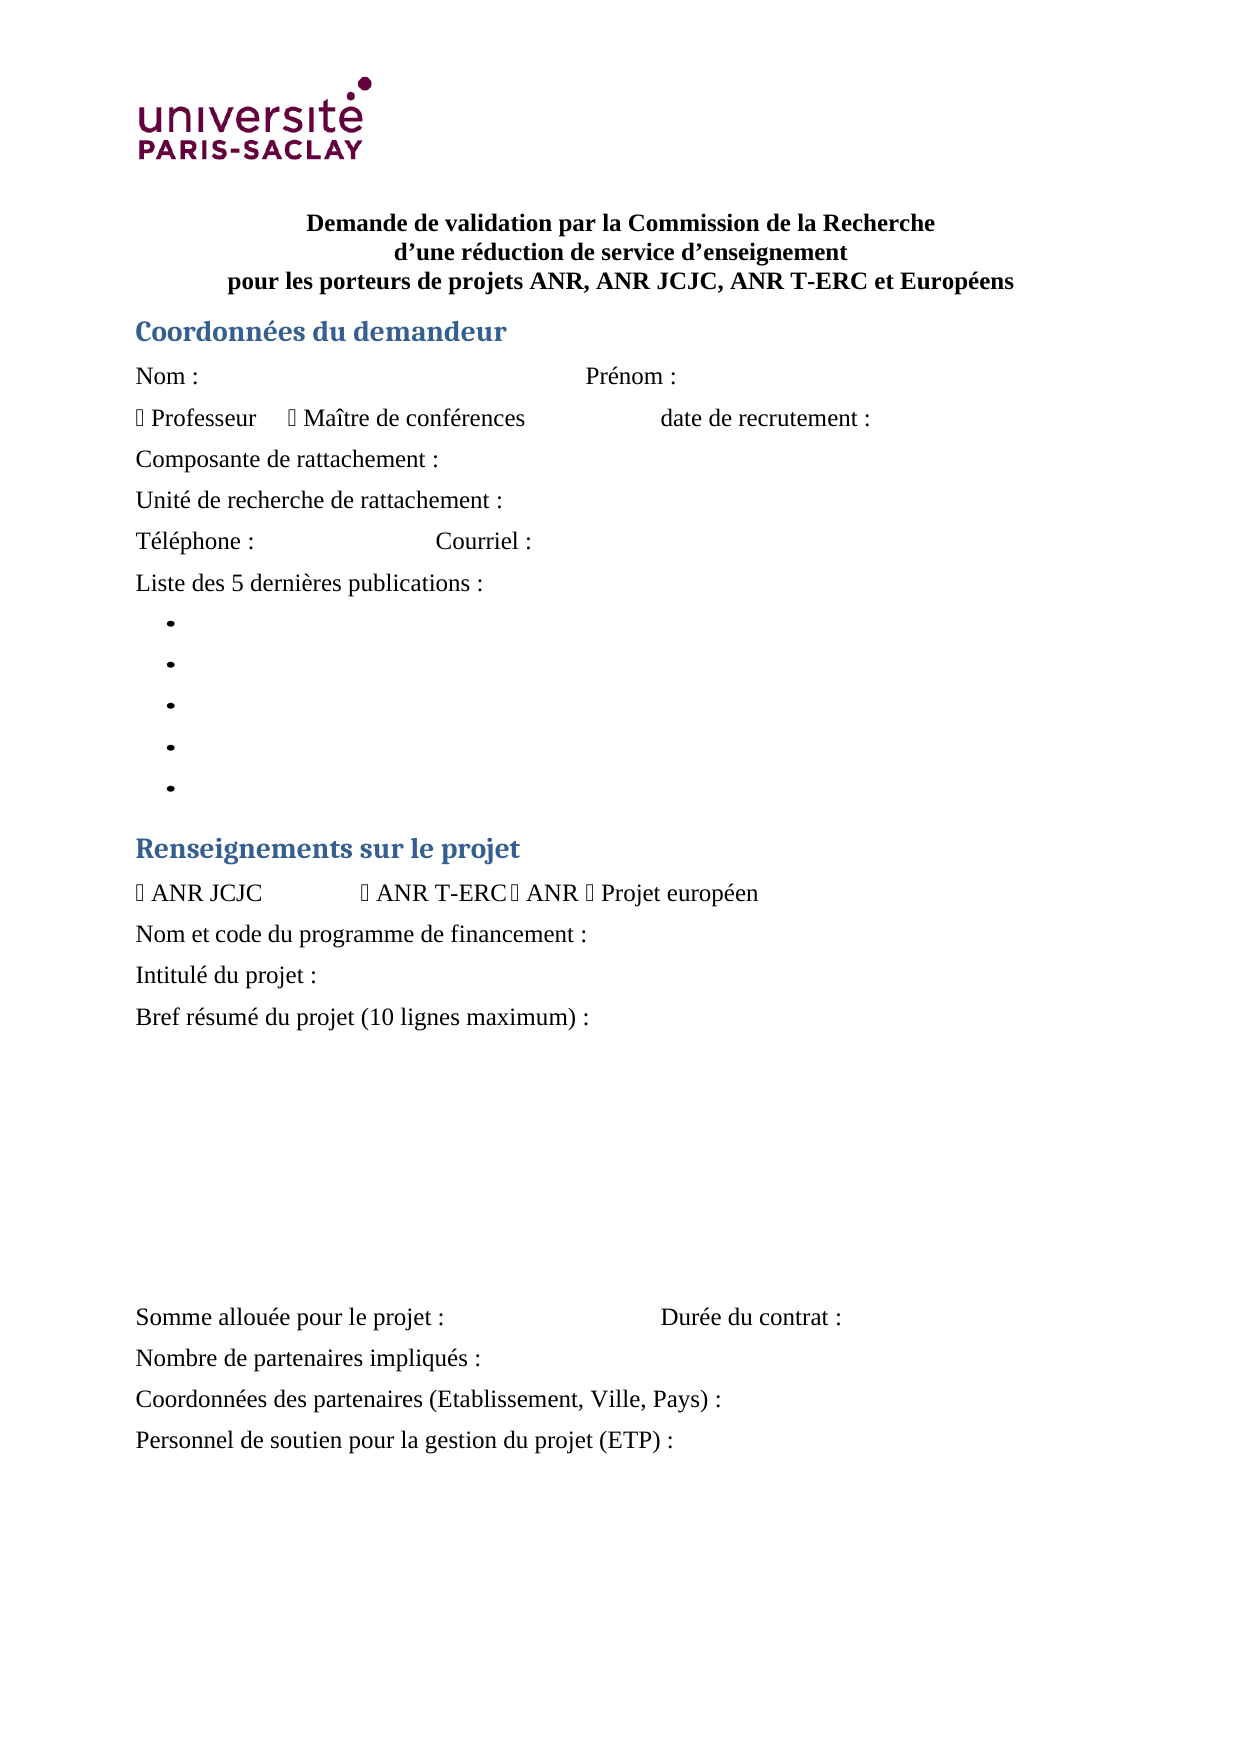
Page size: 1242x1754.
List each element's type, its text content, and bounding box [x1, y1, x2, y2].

text Unité de recherche de rattachement : [135, 485, 1106, 514]
text Professeur Maître de conférences date de recrutement : [135, 403, 1106, 431]
text Nom : Prénom : [135, 361, 1106, 390]
text Personnel de soutien pour la gestion du projet (ETP) : [135, 1426, 1106, 1454]
picture [135, 73, 375, 163]
text Nombre de partenaires impliqués : [135, 1343, 1106, 1372]
text • [165, 609, 1106, 638]
text Nom et code du programme de financement : [135, 919, 1106, 948]
text Composante de rattachement : [135, 444, 1106, 473]
text ANR JCJC ANR T-ERC ANR Projet européen [135, 878, 1106, 907]
text • [165, 691, 1106, 720]
text • [165, 774, 1106, 803]
text Téléphone : Courriel : [135, 526, 1106, 555]
text Demande de validation par la Commission de la Recherche d’une réduction de service d’enseignement pour les porteurs de projets ANR, ANR JCJC, ANR T-ERC et Européens [135, 208, 1106, 294]
text Bref résumé du projet (10 lignes maximum) : [135, 1002, 1106, 1031]
text Intitulé du projet : [135, 961, 1106, 989]
text • [165, 650, 1106, 679]
text • [165, 733, 1106, 761]
text Coordonnées des partenaires (Etablissement, Ville, Pays) : [135, 1384, 1106, 1413]
text Coordonnées du demandeur [135, 315, 1106, 349]
text Liste des 5 dernières publications : [135, 568, 1106, 596]
text Renseignements sur le projet [135, 832, 1106, 866]
text Somme allouée pour le projet : Durée du contrat : [135, 1302, 1106, 1331]
